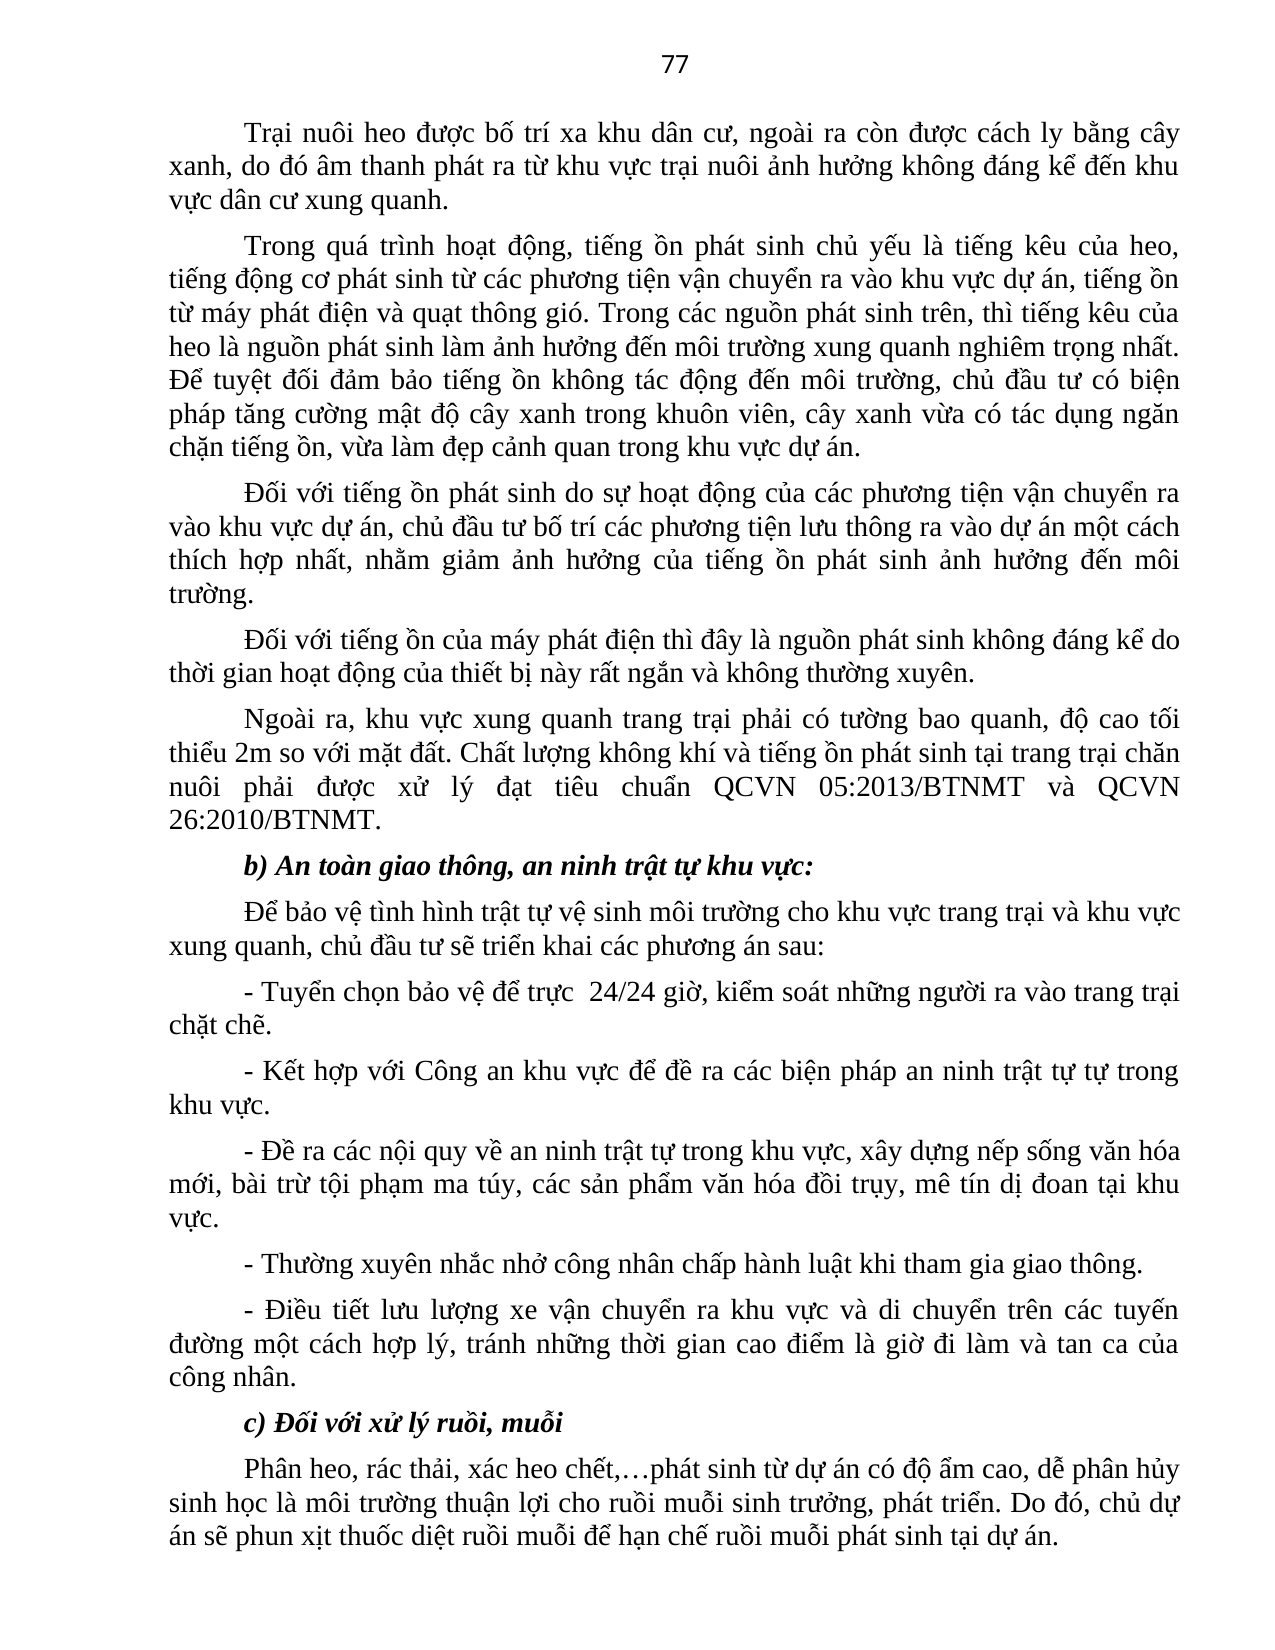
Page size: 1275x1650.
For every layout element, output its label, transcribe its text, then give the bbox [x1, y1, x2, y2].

text c) Đối với xử lý ruồi, muỗi [169, 1405, 1181, 1439]
text Đối với tiếng ồn của máy phát điện thì đây là nguồn phát sinh không đáng kể do thời gian hoạt động của thiết bị này rất ngắn và không thường xuyên. [169, 622, 1181, 689]
text - Điều tiết lưu lượng xe vận chuyển ra khu vực và di chuyển trên các tuyến đường một cách hợp lý, tránh những thời gian cao điểm là giờ đi làm và tan ca của công nhân. [169, 1292, 1181, 1393]
text Phân heo, rác thải, xác heo chết,…phát sinh từ dự án có độ ẩm cao, dễ phân hủy sinh học là môi trường thuận lợi cho ruồi muỗi sinh trưởng, phát triển. Do đó, chủ dự án sẽ phun xịt thuốc diệt ruồi muỗi để hạn chế ruồi muỗi phát sinh tại dự án. [169, 1451, 1181, 1552]
text Trại nuôi heo được bố trí xa khu dân cư, ngoài ra còn được cách ly bằng cây xanh, do đó âm thanh phát ra từ khu vực trại nuôi ảnh hưởng không đáng kể đến khu vực dân cư xung quanh. [169, 115, 1181, 216]
text Đối với tiếng ồn phát sinh do sự hoạt động của các phương tiện vận chuyển ra vào khu vực dự án, chủ đầu tư bố trí các phương tiện lưu thông ra vào dự án một cách thích hợp nhất, nhằm giảm ảnh hưởng của tiếng ồn phát sinh ảnh hưởng đến môi trường. [169, 475, 1181, 609]
text b) An toàn giao thông, an ninh trật tự khu vực: [169, 848, 1181, 882]
text - Thường xuyên nhắc nhở công nhân chấp hành luật khi tham gia giao thông. [169, 1246, 1181, 1280]
text - Đề ra các nội quy về an ninh trật tự trong khu vực, xây dựng nếp sống văn hóa mới, bài trừ tội phạm ma túy, các sản phẩm văn hóa đồi trụy, mê tín dị đoan tại khu vực. [169, 1133, 1181, 1234]
text Ngoài ra, khu vực xung quanh trang trại phải có tường bao quanh, độ cao tối thiểu 2m so với mặt đất. Chất lượng không khí và tiếng ồn phát sinh tại trang trại chăn nuôi phải được xử lý đạt tiêu chuẩn QCVN 05:2013/BTNMT và QCVN 26:2010/BTNMT. [169, 702, 1181, 836]
text Trong quá trình hoạt động, tiếng ồn phát sinh chủ yếu là tiếng kêu của heo, tiếng động cơ phát sinh từ các phương tiện vận chuyển ra vào khu vực dự án, tiếng ồn từ máy phát điện và quạt thông gió. Trong các nguồn phát sinh trên, thì tiếng kêu của heo là nguồn phát sinh làm ảnh hưởng đến môi trường xung quanh nghiêm trọng nhất. Để tuyệt đối đảm bảo tiếng ồn không tác động đến môi trường, chủ đầu tư có biện pháp tăng cường mật độ cây xanh trong khuôn viên, cây xanh vừa có tác dụng ngăn chặn tiếng ồn, vừa làm đẹp cảnh quan trong khu vực dự án. [169, 228, 1181, 463]
text Để bảo vệ tình hình trật tự vệ sinh môi trường cho khu vực trang trại và khu vực xung quanh, chủ đầu tư sẽ triển khai các phương án sau: [169, 894, 1181, 961]
text - Tuyển chọn bảo vệ để trực 24/24 giờ, kiểm soát những người ra vào trang trại chặt chẽ. [169, 974, 1181, 1041]
text - Kết hợp với Công an khu vực để đề ra các biện pháp an ninh trật tự tự trong khu vực. [169, 1053, 1181, 1121]
